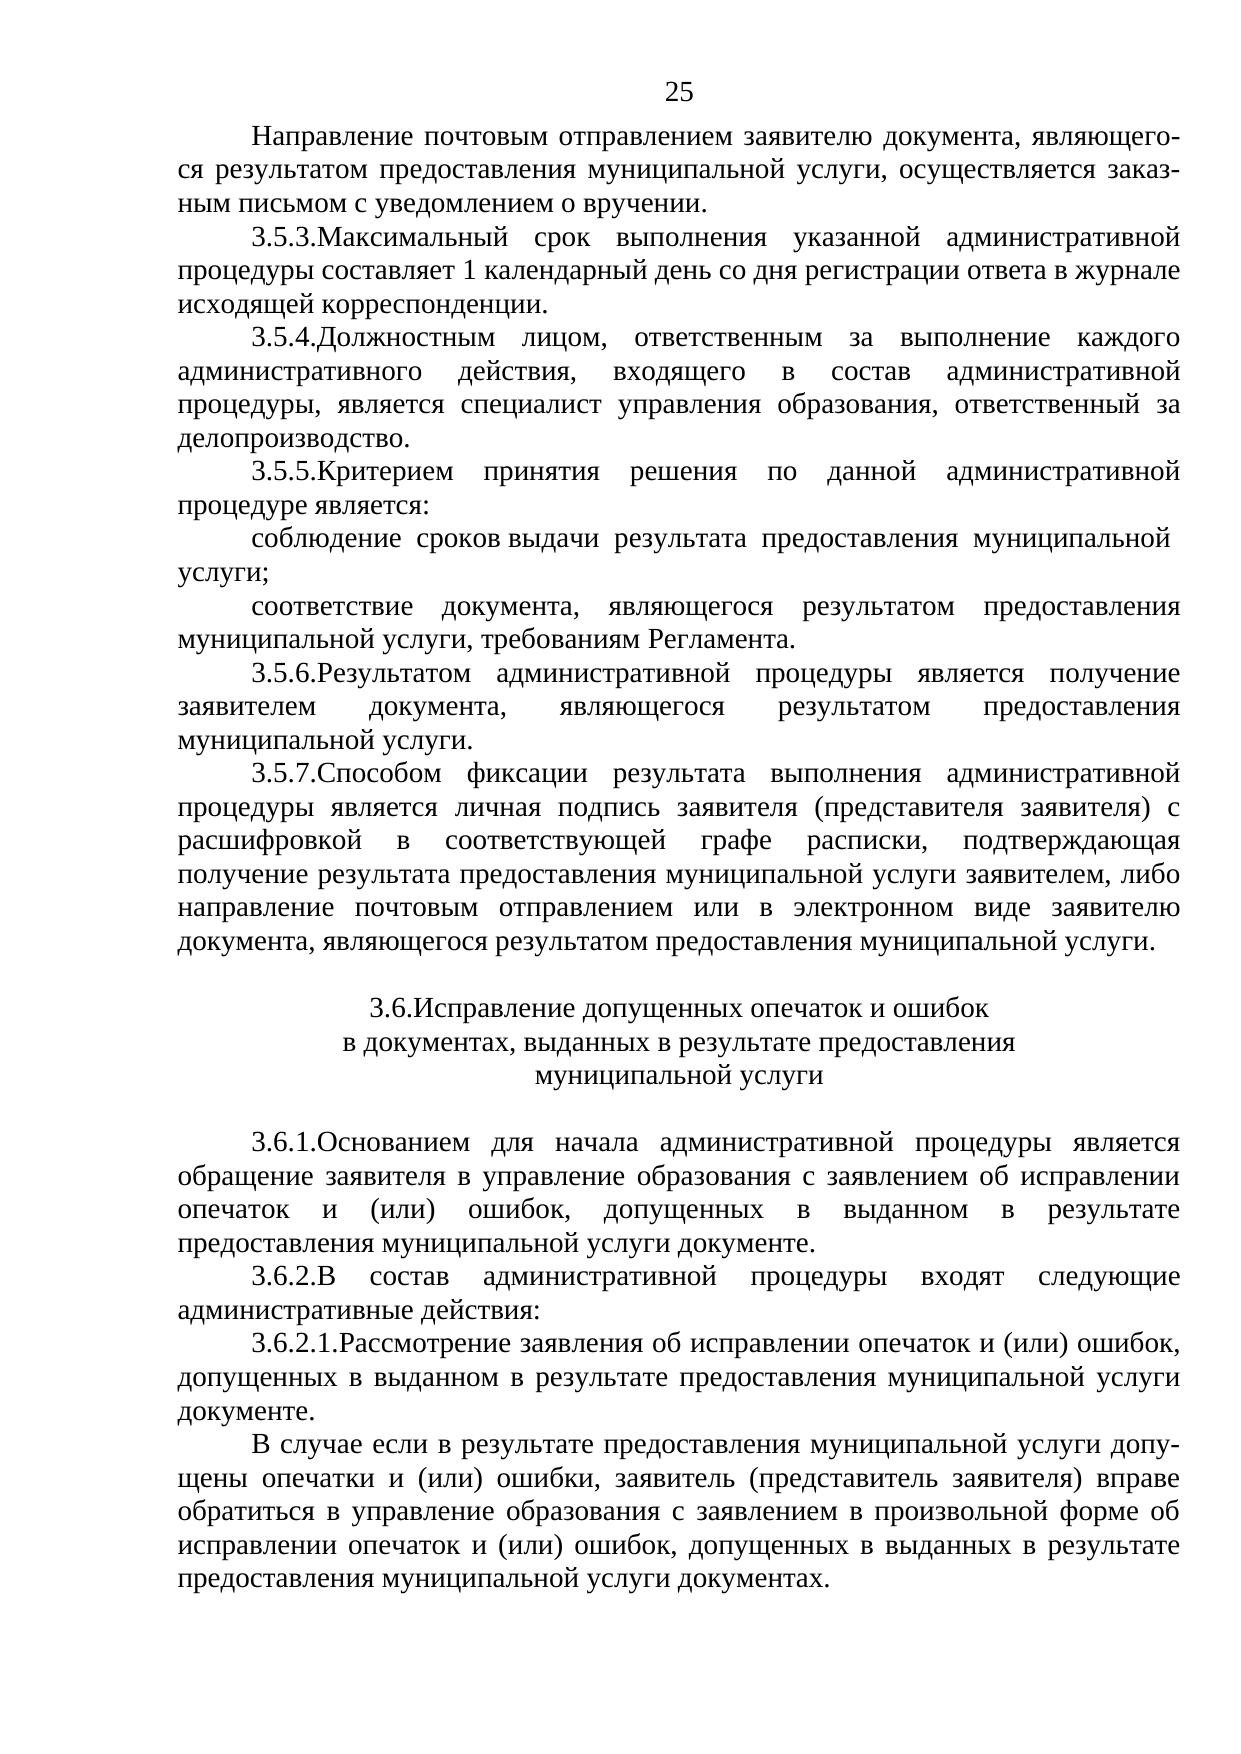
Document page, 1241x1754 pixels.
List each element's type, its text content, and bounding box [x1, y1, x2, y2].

text соответствие документа, являющегося результатом предоставления муниципальной услуги, требованиям Регламента. [177, 588, 1181, 655]
text 3.5.3.Максимальный срок выполнения указанной административной процедуры составляет 1 календарный день со дня регистрации ответа в журнале [177, 219, 1181, 286]
text 3.5.6.Результатом административной процедуры является получение заявителем документа, являющегося результатом предоставления муниципальной услуги. [177, 655, 1181, 755]
text исходящей корреспонденции. [177, 286, 1181, 319]
text 3.5.7.Способом фиксации результата выполнения административной процедуры является личная подпись заявителя (представителя заявителя) с расшифровкой в соответствующей графе расписки, подтверждающая получение результата предоставления муниципальной услуги заявителем, либо направление почтовым отправлением или в электронном виде заявителю документа, являющегося результатом предоставления муниципальной услуги. [177, 755, 1181, 957]
text В случае если в результате предоставления муниципальной услуги допу-щены опечатки и (или) ошибки, заявитель (представитель заявителя) вправе обратиться в управление образования с заявлением в произвольной форме об исправлении опечаток и (или) ошибок, допущенных в выданных в результате предоставления муниципальной услуги документах. [177, 1426, 1181, 1594]
text в документах, выданных в результате предоставления [177, 1024, 1181, 1057]
text соблюдение сроков выдачи результата предоставления муниципальной [177, 521, 1181, 554]
text 3.5.5.Критерием принятия решения по данной административной процедуре является: [177, 453, 1181, 521]
text услуги; [177, 554, 1181, 588]
text 3.6.2.В состав административной процедуры входят следующие административные действия: [177, 1258, 1181, 1326]
text 3.6.2.1.Рассмотрение заявления об исправлении опечаток и (или) ошибок, допущенных в выданном в результате предоставления муниципальной услуги документе. [177, 1326, 1181, 1426]
text Направление почтовым отправлением заявителю документа, являющего-ся результатом предоставления муниципальной услуги, осуществляется заказ-ным письмом с уведомлением о вручении. [177, 118, 1181, 219]
text муниципальной услуги [177, 1057, 1181, 1091]
text 3.6.Исправление допущенных опечаток и ошибок [177, 990, 1181, 1024]
text 3.6.1.Основанием для начала административной процедуры является обращение заявителя в управление образования с заявлением об исправлении опечаток и (или) ошибок, допущенных в выданном в результате предоставления муниципальной услуги документе. [177, 1124, 1181, 1258]
text 3.5.4.Должностным лицом, ответственным за выполнение каждого административного действия, входящего в состав административной процедуры, является специалист управления образования, ответственный за делопроизводство. [177, 319, 1181, 453]
